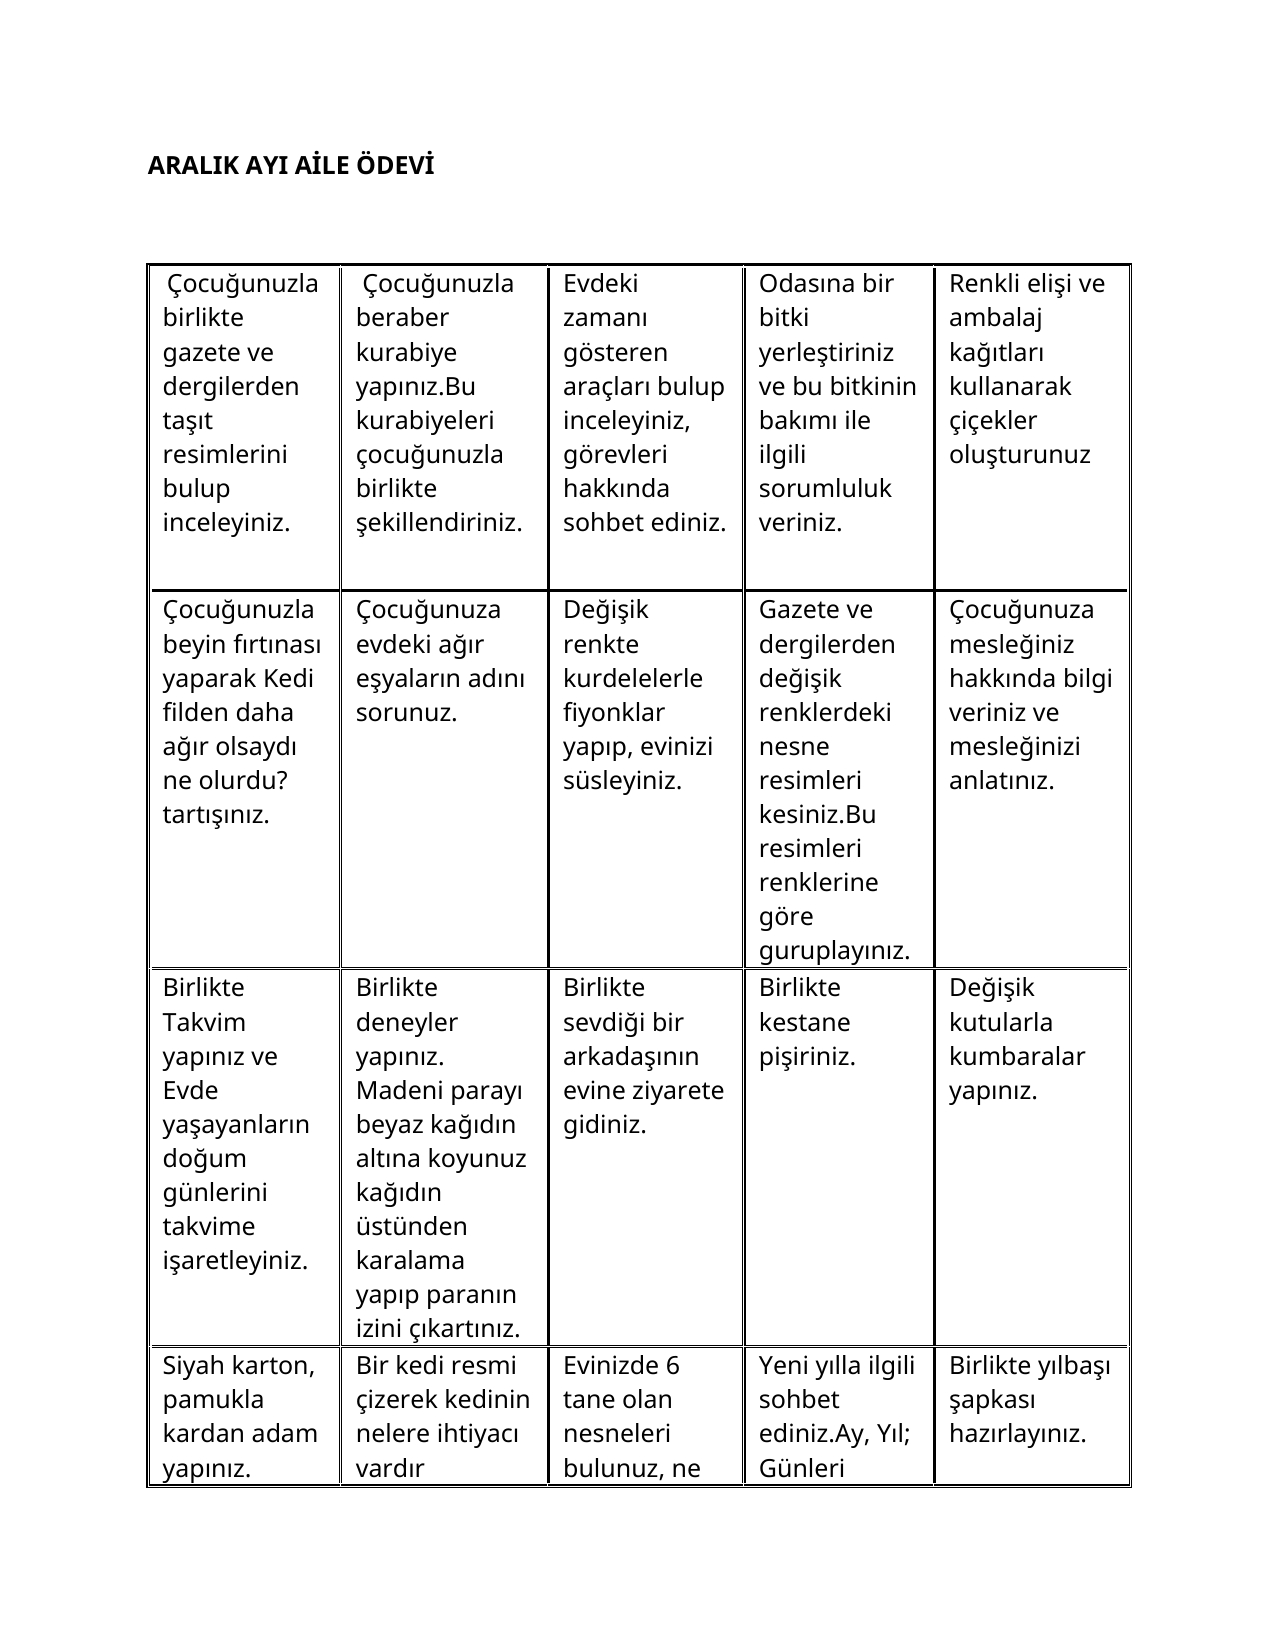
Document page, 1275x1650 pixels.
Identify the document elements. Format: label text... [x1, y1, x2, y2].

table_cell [744, 1348, 934, 1484]
table_cell Birlikte kestane pişiriniz. [746, 970, 933, 1345]
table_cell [341, 1348, 548, 1484]
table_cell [548, 1345, 744, 1484]
table_cell Çocuğunuza evdeki ağır eşyaların adını sorunuz. [342, 592, 547, 967]
table_header Çocuğunuzla birlikte gazete ve dergilerden taşıt resimlerini bulup inceleyiniz. [150, 266, 341, 589]
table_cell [934, 1345, 1130, 1484]
table_cell Gazete ve dergilerden değişik renklerdeki nesne resimleri kesiniz.Bu resimleri renklerine göre guruplayınız. [746, 592, 933, 967]
table_cell Çocuğunuzla beyin fırtınası yaparak Kedi filden daha ağır olsaydı ne olurdu? tartışınız. [150, 589, 339, 967]
table_cell Çocuğunuza mesleğiniz hakkında bilgi veriniz ve mesleğinizi anlatınız. [936, 589, 1129, 967]
table_cell Birlikte Takvim yapınız ve Evde yaşayanların doğum günlerini takvime işaretleyiniz. [148, 967, 341, 1345]
table_header Evdeki zamanı gösteren araçları bulup inceleyiniz, görevleri hakkında sohbet ediniz. [548, 265, 744, 589]
text ARALIK AYI AİLE ÖDEVİ [148, 148, 1127, 182]
table_header Çocuğunuzla beraber kurabiye yapınız.Bu kurabiyeleri çocuğunuzla birlikte şekillendiriniz. [341, 265, 548, 589]
table_cell Birlikte sevdiği bir arkadaşının evine ziyarete gidiniz. [550, 970, 742, 1345]
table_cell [148, 1345, 341, 1484]
table_header Odasına bir bitki yerleştiriniz ve bu bitkinin bakımı ile ilgili sorumluluk veriniz. [744, 265, 934, 589]
table_cell Değişik renkte kurdelelerle fiyonklar yapıp, evinizi süsleyiniz. [550, 592, 742, 967]
table_header Renkli elişi ve ambalaj kağıtları kullanarak çiçekler oluşturunuz [934, 266, 1129, 589]
table_cell Birlikte deneyler yapınız. Madeni parayı beyaz kağıdın altına koyunuz kağıdın üstünden karalama yapıp paranın izini çıkartınız. [342, 970, 547, 1345]
table_cell Değişik kutularla kumbaralar yapınız. [934, 967, 1130, 1345]
